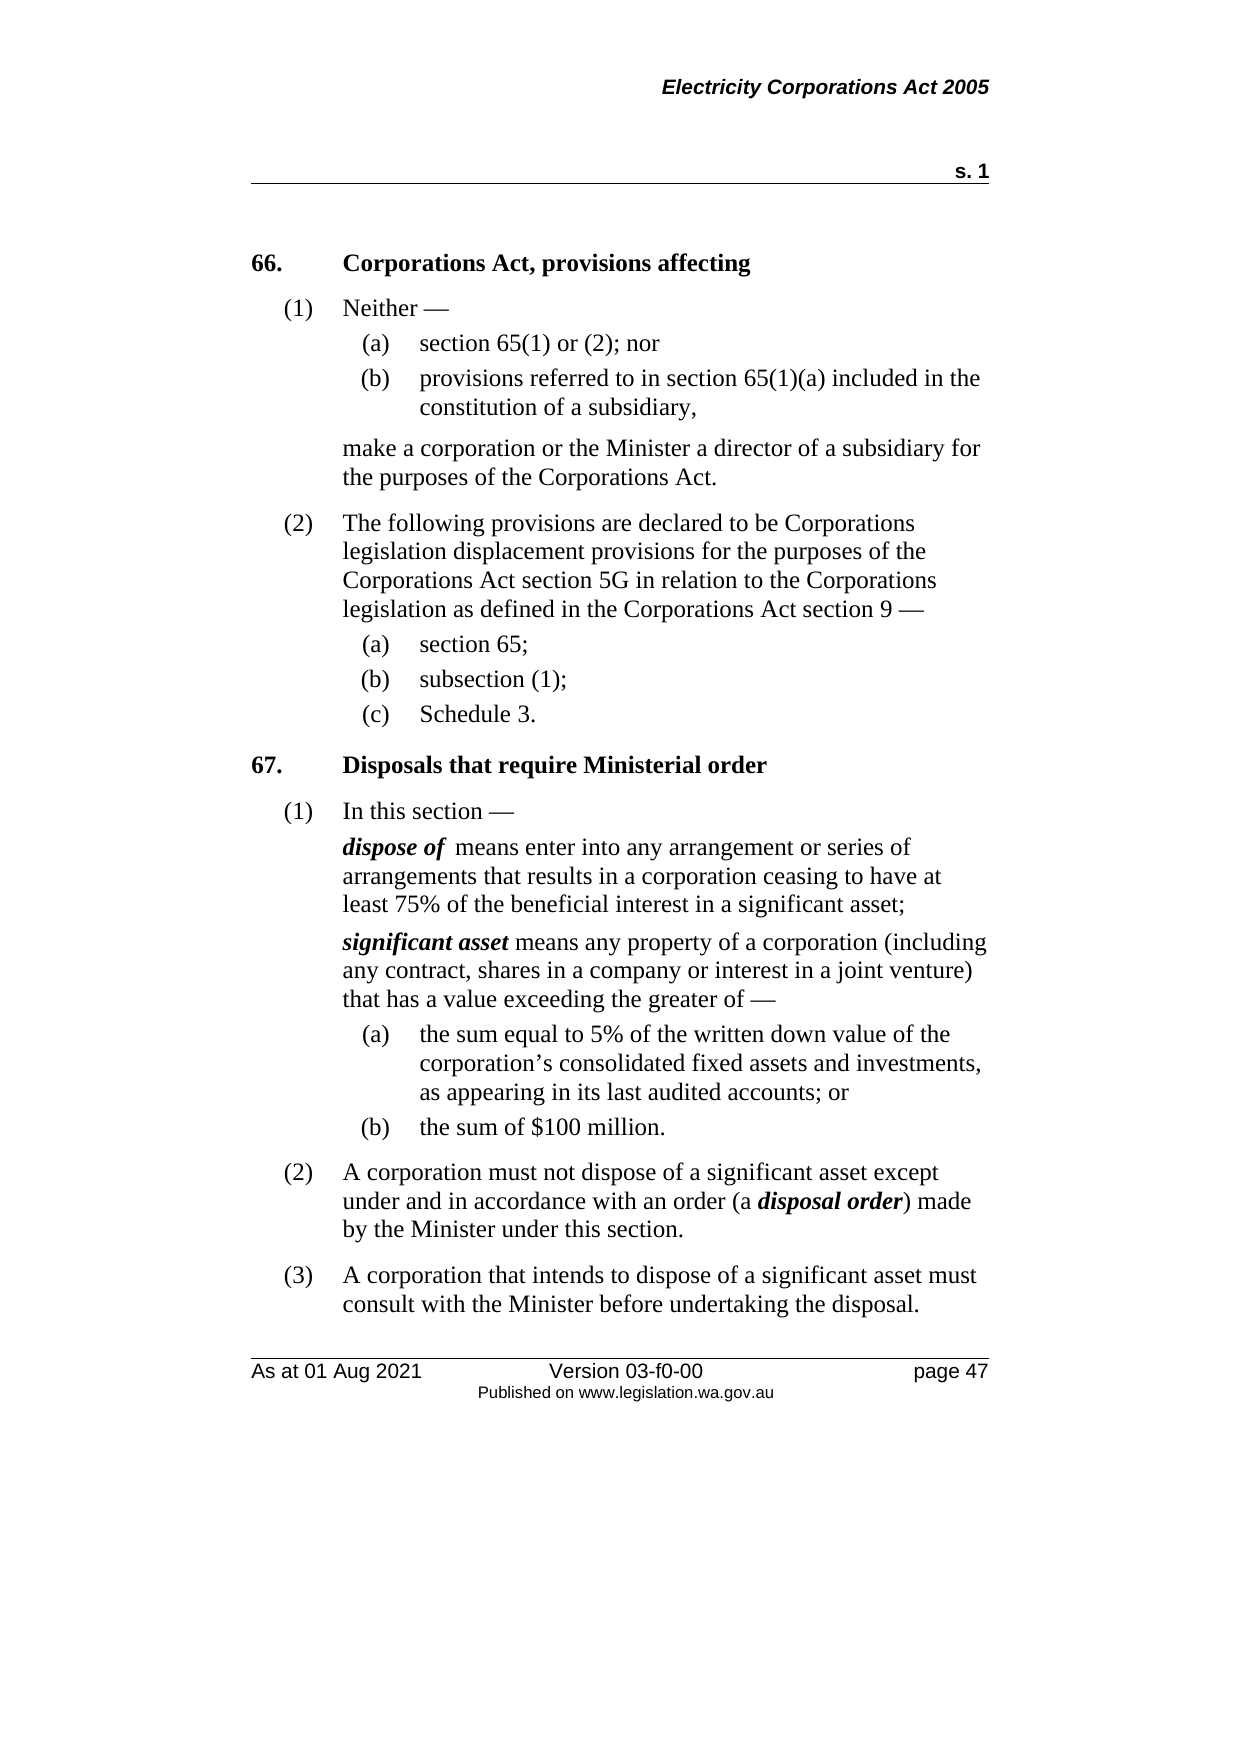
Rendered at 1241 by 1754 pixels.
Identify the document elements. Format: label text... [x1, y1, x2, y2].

text (3) A corporation that intends to dispose of a significant asset must consult with the Minister before undertaking the disposal. [251, 1260, 989, 1317]
subtitle 67. Disposals that require Ministerial order [251, 751, 989, 779]
text (b) the sum of $100 million. [251, 1112, 989, 1140]
text (a) the sum equal to 5% of the written down value of the corporation’s consolidated fixed assets and investments, as appearing in its last audited accounts; or [251, 1019, 989, 1105]
text (b) provisions referred to in section 65(1)(a) included in the constitution of a subsidiary, [251, 363, 989, 421]
text dispose of means enter into any arrangement or series of arrangements that results in a corporation ceasing to have at least 75% of the beneficial interest in a significant asset; [251, 832, 989, 918]
text (a) section 65; [251, 629, 989, 658]
text (b) subsection (1); [251, 664, 989, 693]
text make a corporation or the Minister a director of a subsidiary for the purposes of the Corporations Act. [251, 433, 989, 491]
text (a) section 65(1) or (2); nor [251, 328, 989, 357]
text (2) A corporation must not dispose of a significant asset except under and in accordance with an order (a disposal order) made by the Minister under this section. [251, 1157, 989, 1243]
text (c) Schedule 3. [251, 699, 989, 728]
text (1) In this section — [251, 796, 989, 825]
text (1) Neither — [251, 293, 989, 322]
subtitle 66. Corporations Act, provisions affecting [251, 248, 989, 277]
text (2) The following provisions are declared to be Corporations legislation displacement provisions for the purposes of the Corporations Act section 5G in relation to the Corporations legislation as defined in the Corporations Act section 9 — [251, 508, 989, 623]
text significant asset means any property of a corporation (including any contract, shares in a company or interest in a joint venture) that has a value exceeding the greater of — [251, 927, 989, 1013]
